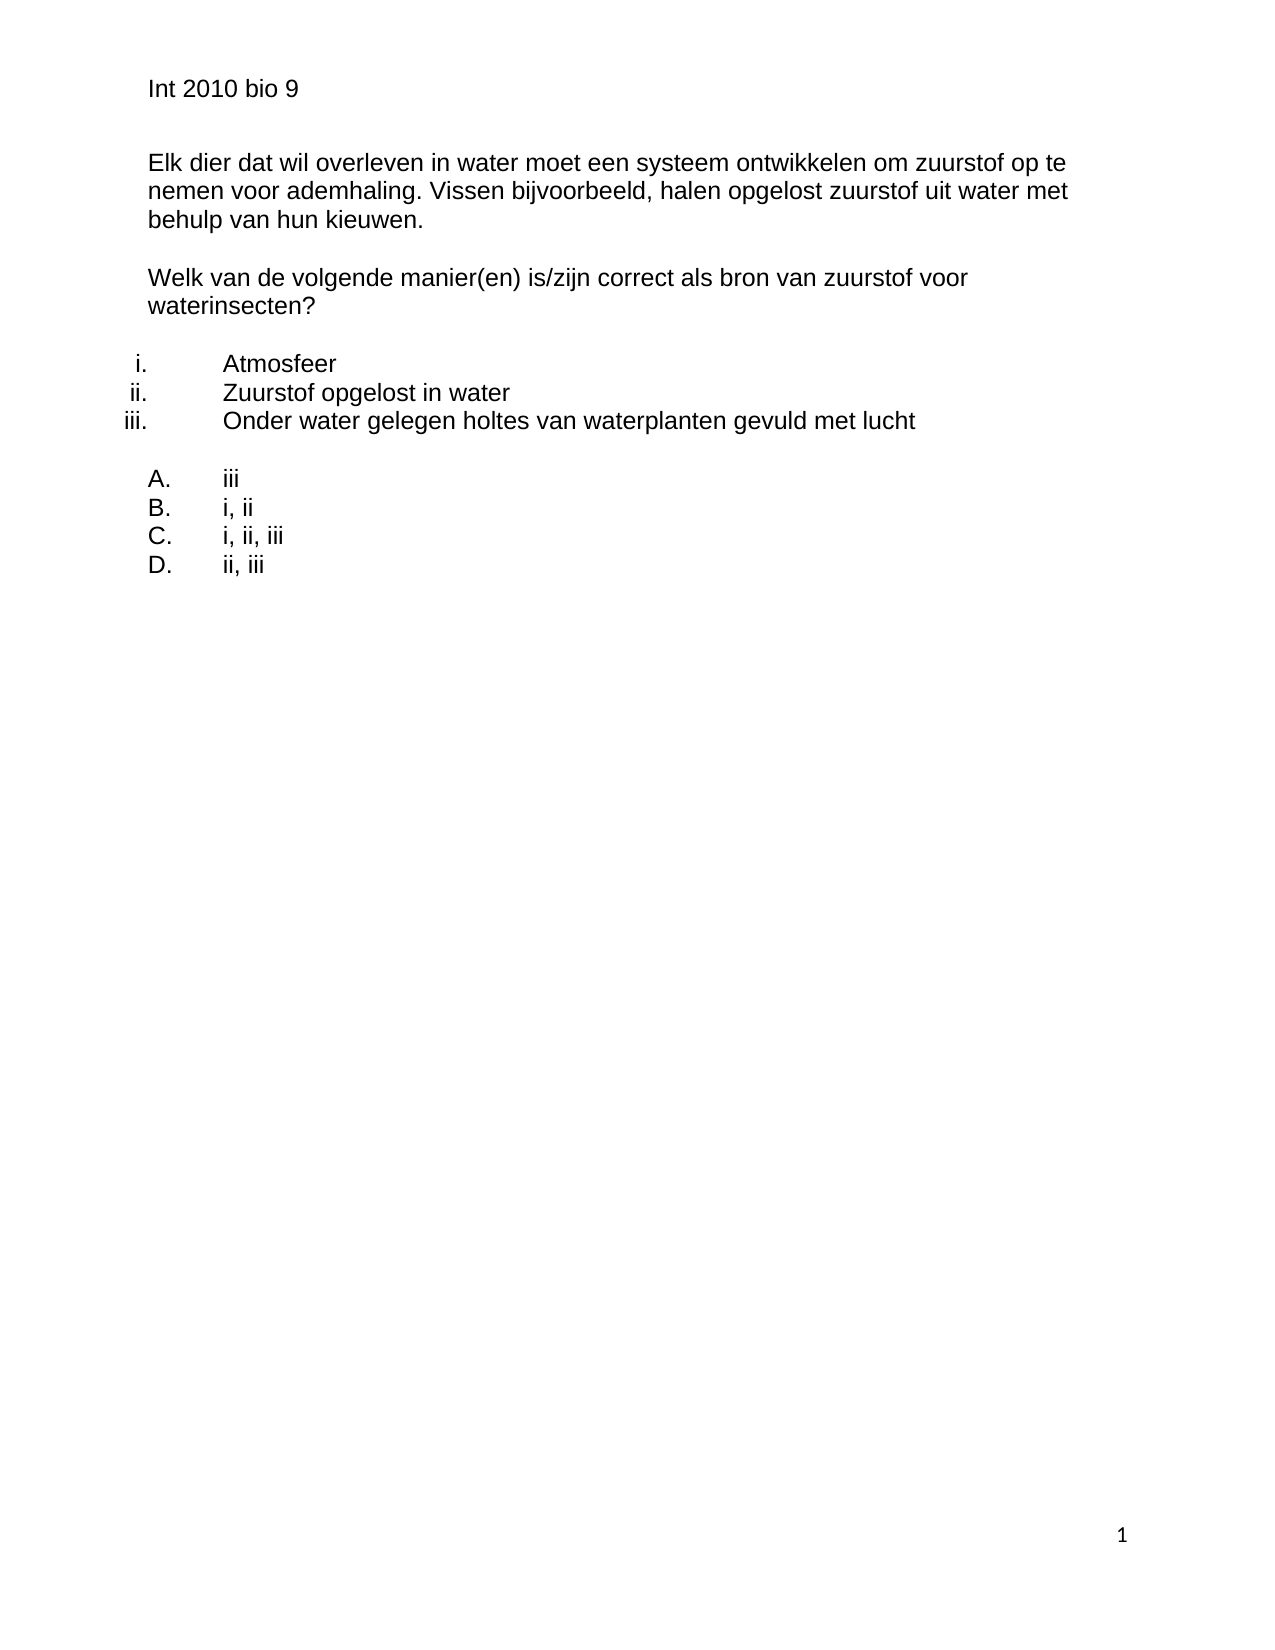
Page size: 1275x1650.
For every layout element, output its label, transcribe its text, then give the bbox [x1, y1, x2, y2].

text A. iii [148, 464, 1127, 493]
text Elk dier dat wil overleven in water moet een systeem ontwikkelen om zuurstof op te nemen voor ademhaling. Vissen bijvoorbeeld, halen opgelost zuurstof uit water met behulp van hun kieuwen. [148, 148, 1127, 234]
text C. i, ii, iii [148, 521, 1127, 550]
list Zuurstof opgelost in water [148, 378, 1127, 406]
text B. i, ii [148, 493, 1127, 521]
list Atmosfeer [148, 349, 1127, 378]
text D. ii, iii [148, 550, 1127, 579]
list Onder water gelegen holtes van waterplanten gevuld met lucht [148, 406, 1127, 435]
text Welk van de volgende manier(en) is/zijn correct als bron van zuurstof voor waterinsecten? [148, 263, 1127, 320]
